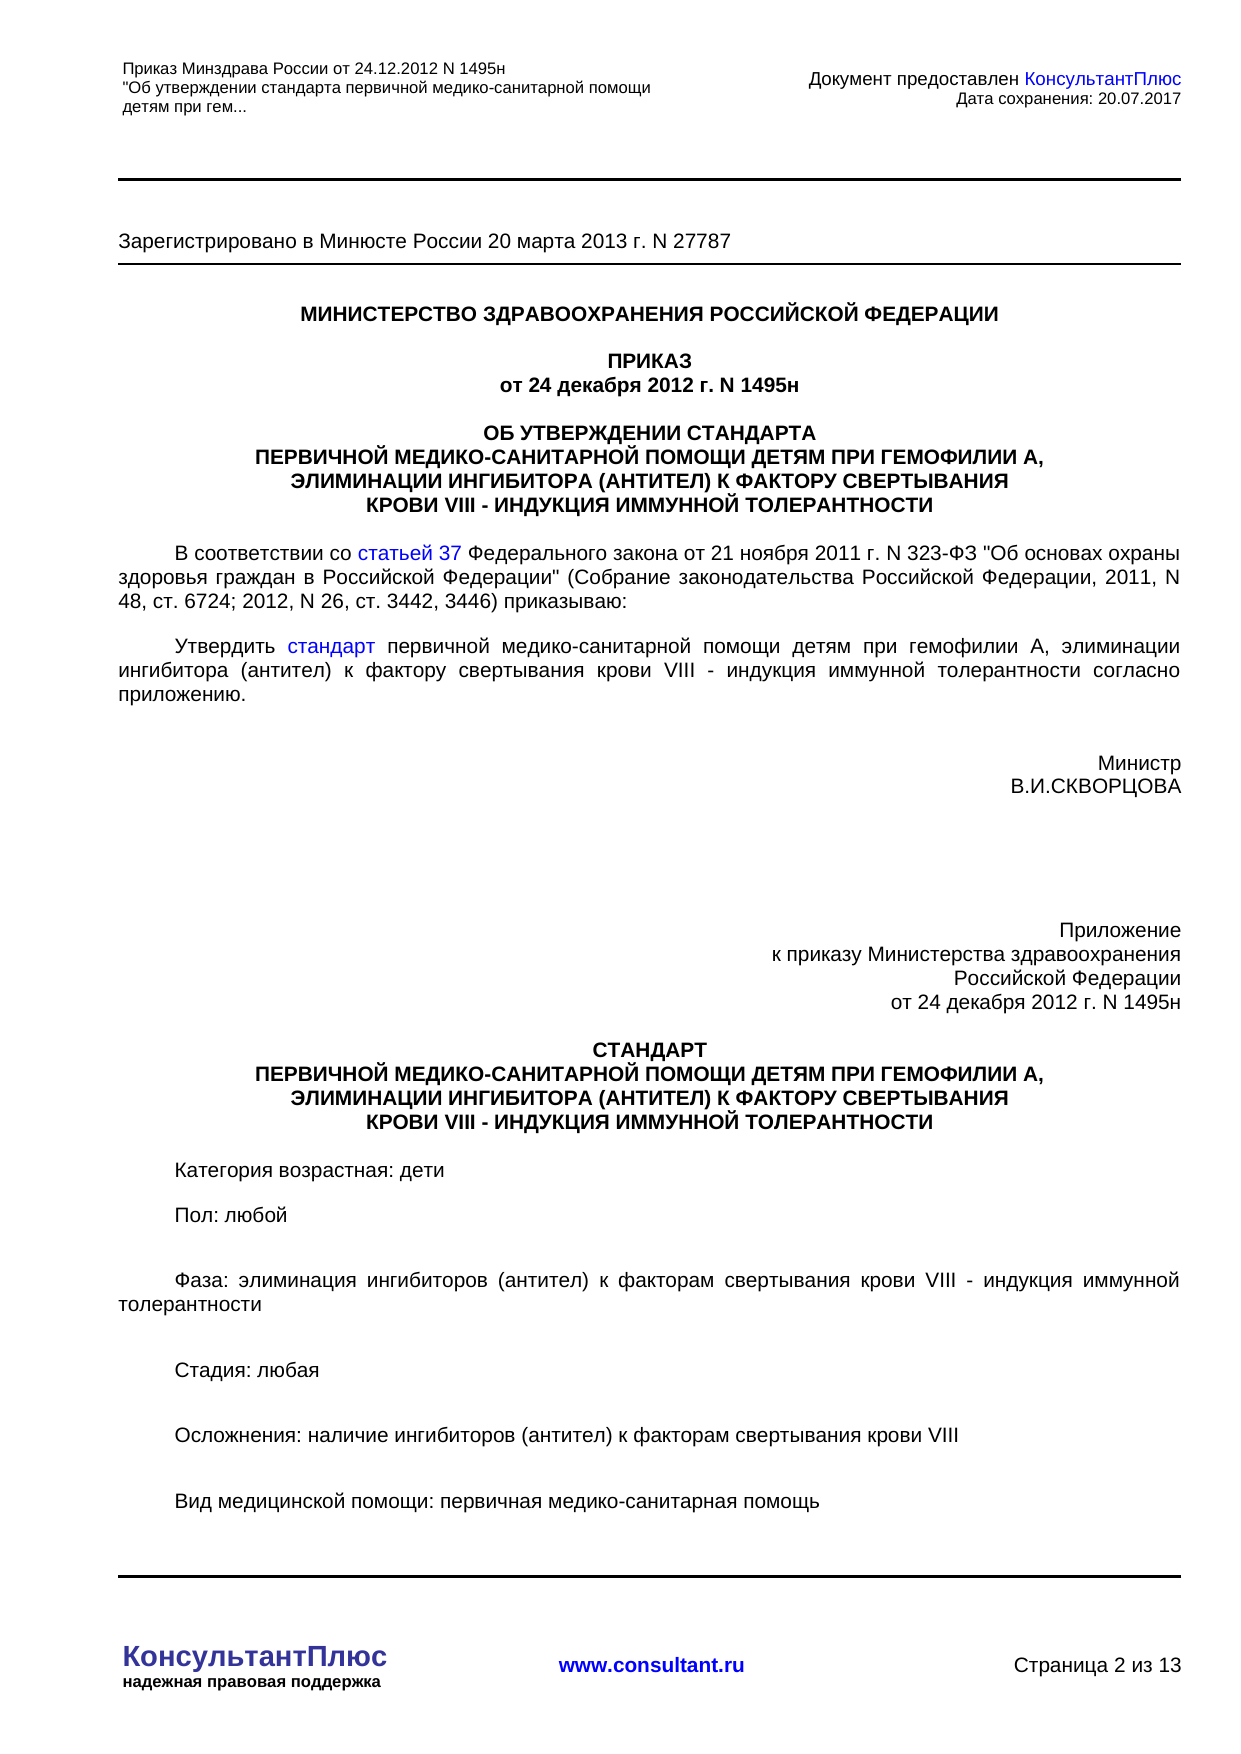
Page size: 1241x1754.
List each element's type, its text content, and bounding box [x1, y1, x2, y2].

text Стадия: любая [118, 1358, 1181, 1382]
title МИНИСТЕРСТВО ЗДРАВООХРАНЕНИЯ РОССИЙСКОЙ ФЕДЕРАЦИИ [118, 301, 1181, 325]
text Категория возрастная: дети [118, 1158, 1181, 1182]
text Зарегистрировано в Минюсте России 20 марта 2013 г. N 27787 [118, 229, 1181, 253]
text Осложнения: наличие ингибиторов (антител) к факторам свертывания крови VIII [118, 1423, 1181, 1447]
text Вид медицинской помощи: первичная медико-санитарная помощь [118, 1489, 1181, 1513]
title ПЕРВИЧНОЙ МЕДИКО-САНИТАРНОЙ ПОМОЩИ ДЕТЯМ ПРИ ГЕМОФИЛИИ A, [118, 1062, 1181, 1086]
text от 24 декабря 2012 г. N 1495н [118, 990, 1181, 1014]
text В.И.СКВОРЦОВА [118, 774, 1181, 798]
text Приложение [118, 918, 1181, 942]
title ПРИКАЗ [118, 349, 1181, 373]
text Пол: любой [118, 1202, 1181, 1226]
title от 24 декабря 2012 г. N 1495н [118, 373, 1181, 397]
text Фаза: элиминация ингибиторов (антител) к факторам свертывания крови VIII - индукция иммунной толерантности [118, 1268, 1181, 1316]
title КРОВИ VIII - ИНДУКЦИЯ ИММУННОЙ ТОЛЕРАНТНОСТИ [118, 493, 1181, 517]
text к приказу Министерства здравоохранения [118, 942, 1181, 966]
text Утвердить стандарт первичной медико-санитарной помощи детям при гемофилии A, элиминации ингибитора (антител) к фактору свертывания крови VIII - индукция иммунной толерантности согласно приложению. [118, 634, 1181, 706]
text В соответствии со статьей 37 Федерального закона от 21 ноября 2011 г. N 323-ФЗ "Об основах охраны здоровья граждан в Российской Федерации" (Собрание законодательства Российской Федерации, 2011, N 48, ст. 6724; 2012, N 26, ст. 3442, 3446) приказываю: [118, 541, 1181, 613]
title ЭЛИМИНАЦИИ ИНГИБИТОРА (АНТИТЕЛ) К ФАКТОРУ СВЕРТЫВАНИЯ [118, 1086, 1181, 1110]
title КРОВИ VIII - ИНДУКЦИЯ ИММУННОЙ ТОЛЕРАНТНОСТИ [118, 1110, 1181, 1134]
title ЭЛИМИНАЦИИ ИНГИБИТОРА (АНТИТЕЛ) К ФАКТОРУ СВЕРТЫВАНИЯ [118, 469, 1181, 493]
title ПЕРВИЧНОЙ МЕДИКО-САНИТАРНОЙ ПОМОЩИ ДЕТЯМ ПРИ ГЕМОФИЛИИ A, [118, 445, 1181, 469]
text Российской Федерации [118, 966, 1181, 990]
title СТАНДАРТ [118, 1038, 1181, 1062]
title ОБ УТВЕРЖДЕНИИ СТАНДАРТА [118, 421, 1181, 445]
text Министр [118, 750, 1181, 774]
